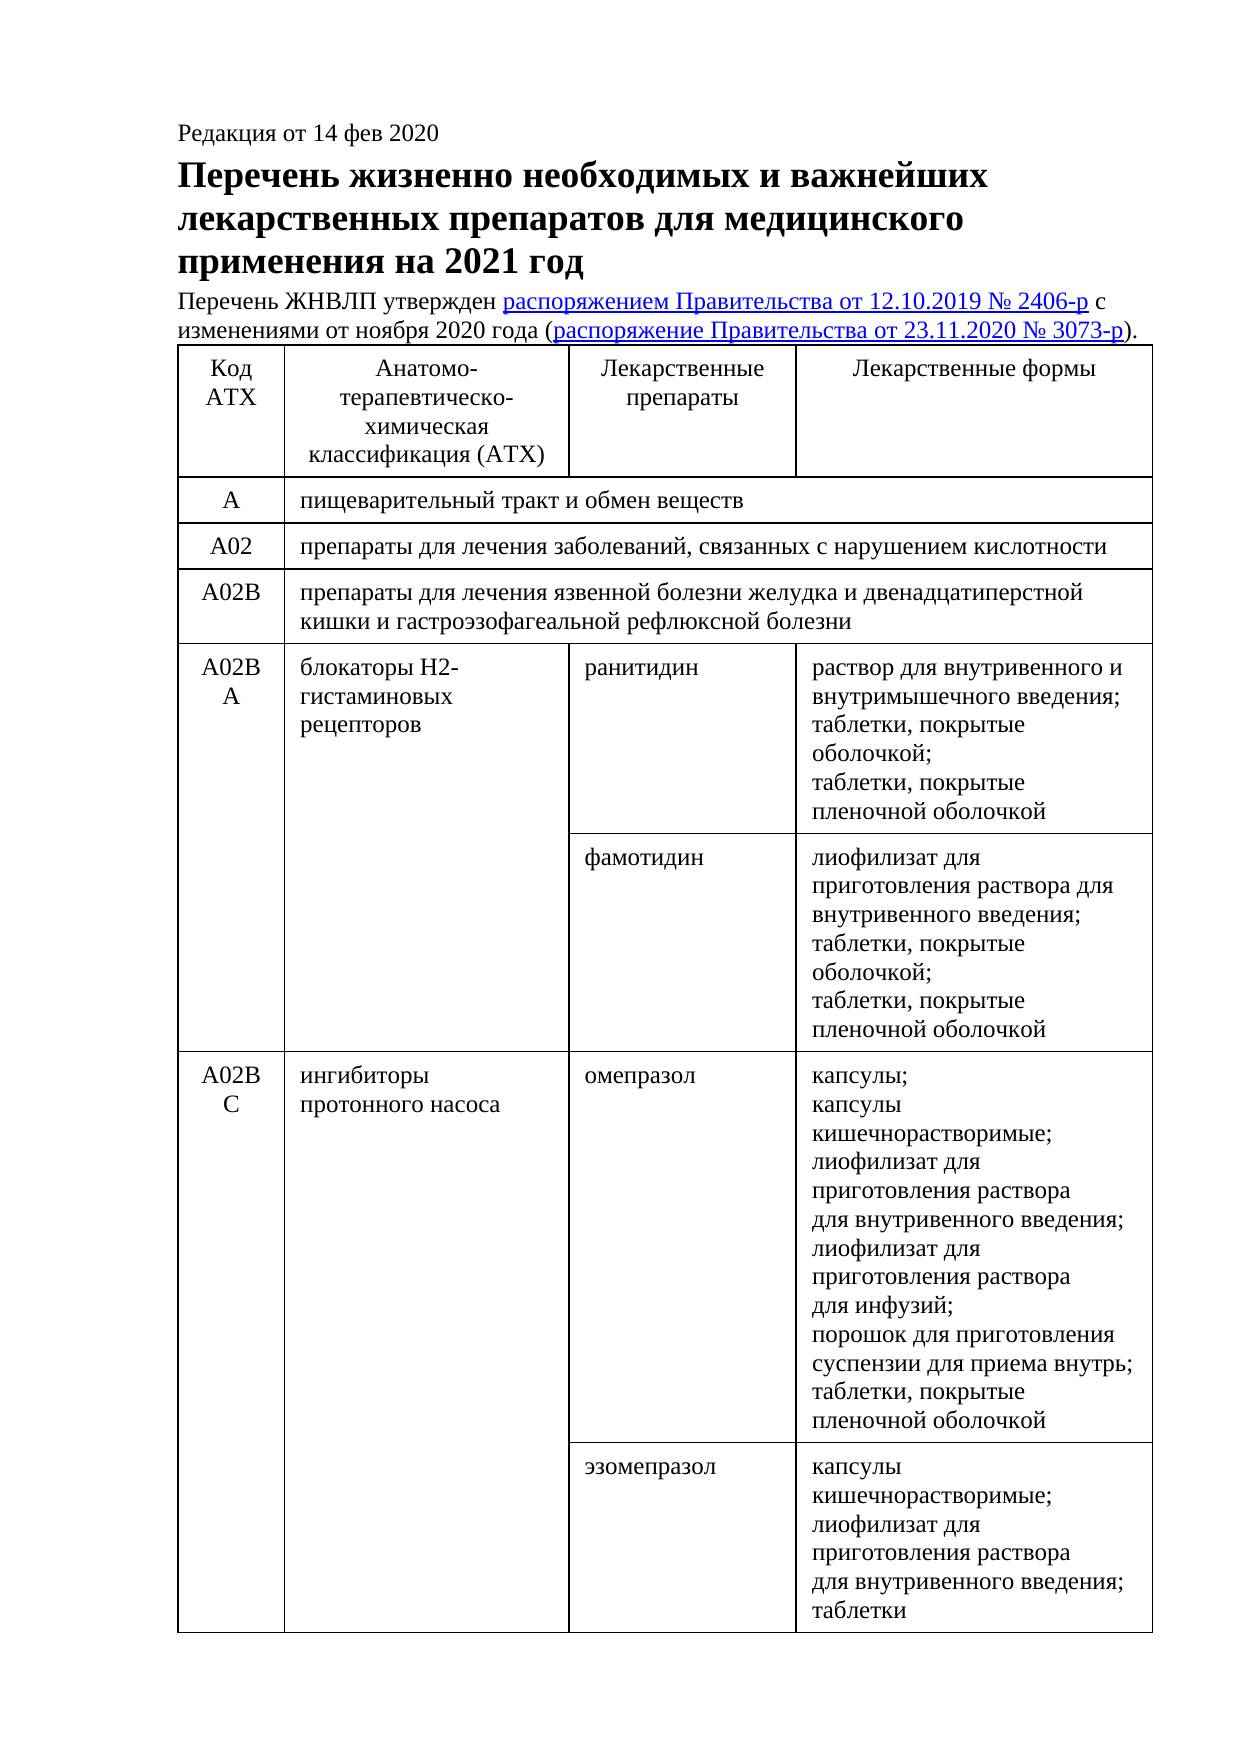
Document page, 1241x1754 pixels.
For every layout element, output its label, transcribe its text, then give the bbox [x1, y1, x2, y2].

text Перечень ЖНВЛП утвержден распоряжением Правительства от 12.10.2019 № 2406-р с изменениями от ноября 2020 года (распоряжение Правительства от 23.11.2020 № 3073-р). [177, 286, 1152, 344]
text Редакция от 14 фев 2020 [177, 118, 1152, 147]
table_header Код АТХ [179, 346, 284, 476]
table_cell препараты для лечения язвенной болезни желудка и двенадцатиперстной кишки и гастроэзофагеальной рефлюксной болезни [285, 570, 1152, 643]
table_cell омепразол [570, 1052, 795, 1442]
table_cell раствор для внутривенного и внутримышечного введения; таблетки, покрытые оболочкой; таблетки, покрытые пленочной оболочкой [797, 644, 1152, 832]
table_cell ингибиторы протонного насоса [285, 1052, 568, 1631]
table_cell эзомепразол [570, 1443, 795, 1631]
table_cell препараты для лечения заболеваний, связанных с нарушением кислотности [285, 524, 1152, 568]
table_header Лекарственные формы [797, 346, 1152, 476]
table_header Лекарственные препараты [570, 346, 795, 476]
table_cell блокаторы Н2-гистаминовых рецепторов [285, 644, 568, 1051]
table_cell фамотидин [570, 834, 795, 1051]
table_header Анатомо-терапевтическо- химическая классификация (АТХ) [285, 346, 568, 476]
table_cell лиофилизат для приготовления раствора для внутривенного введения; таблетки, покрытые оболочкой; таблетки, покрытые пленочной оболочкой [797, 834, 1152, 1051]
subtitle Перечень жизненно необходимых и важнейших лекарственных препаратов для медицинского применения на 2021 год [177, 152, 1152, 281]
table_cell ранитидин [570, 644, 795, 832]
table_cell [797, 1443, 1152, 1631]
table_cell A02BС [179, 1052, 284, 1631]
table_cell A [179, 478, 284, 522]
table_cell A02 [179, 524, 284, 568]
table_cell капсулы; капсулы кишечнорастворимые; лиофилизат для приготовления раствора для внутривенного введения; лиофилизат для приготовления раствора для инфузий; порошок для приготовления суспензии для приема внутрь; таблетки, покрытые пленочной оболочкой [797, 1052, 1152, 1442]
table_cell A02B [179, 570, 284, 643]
table_cell пищеварительный тракт и обмен веществ [285, 478, 1152, 522]
table_cell A02BA [179, 644, 284, 1051]
